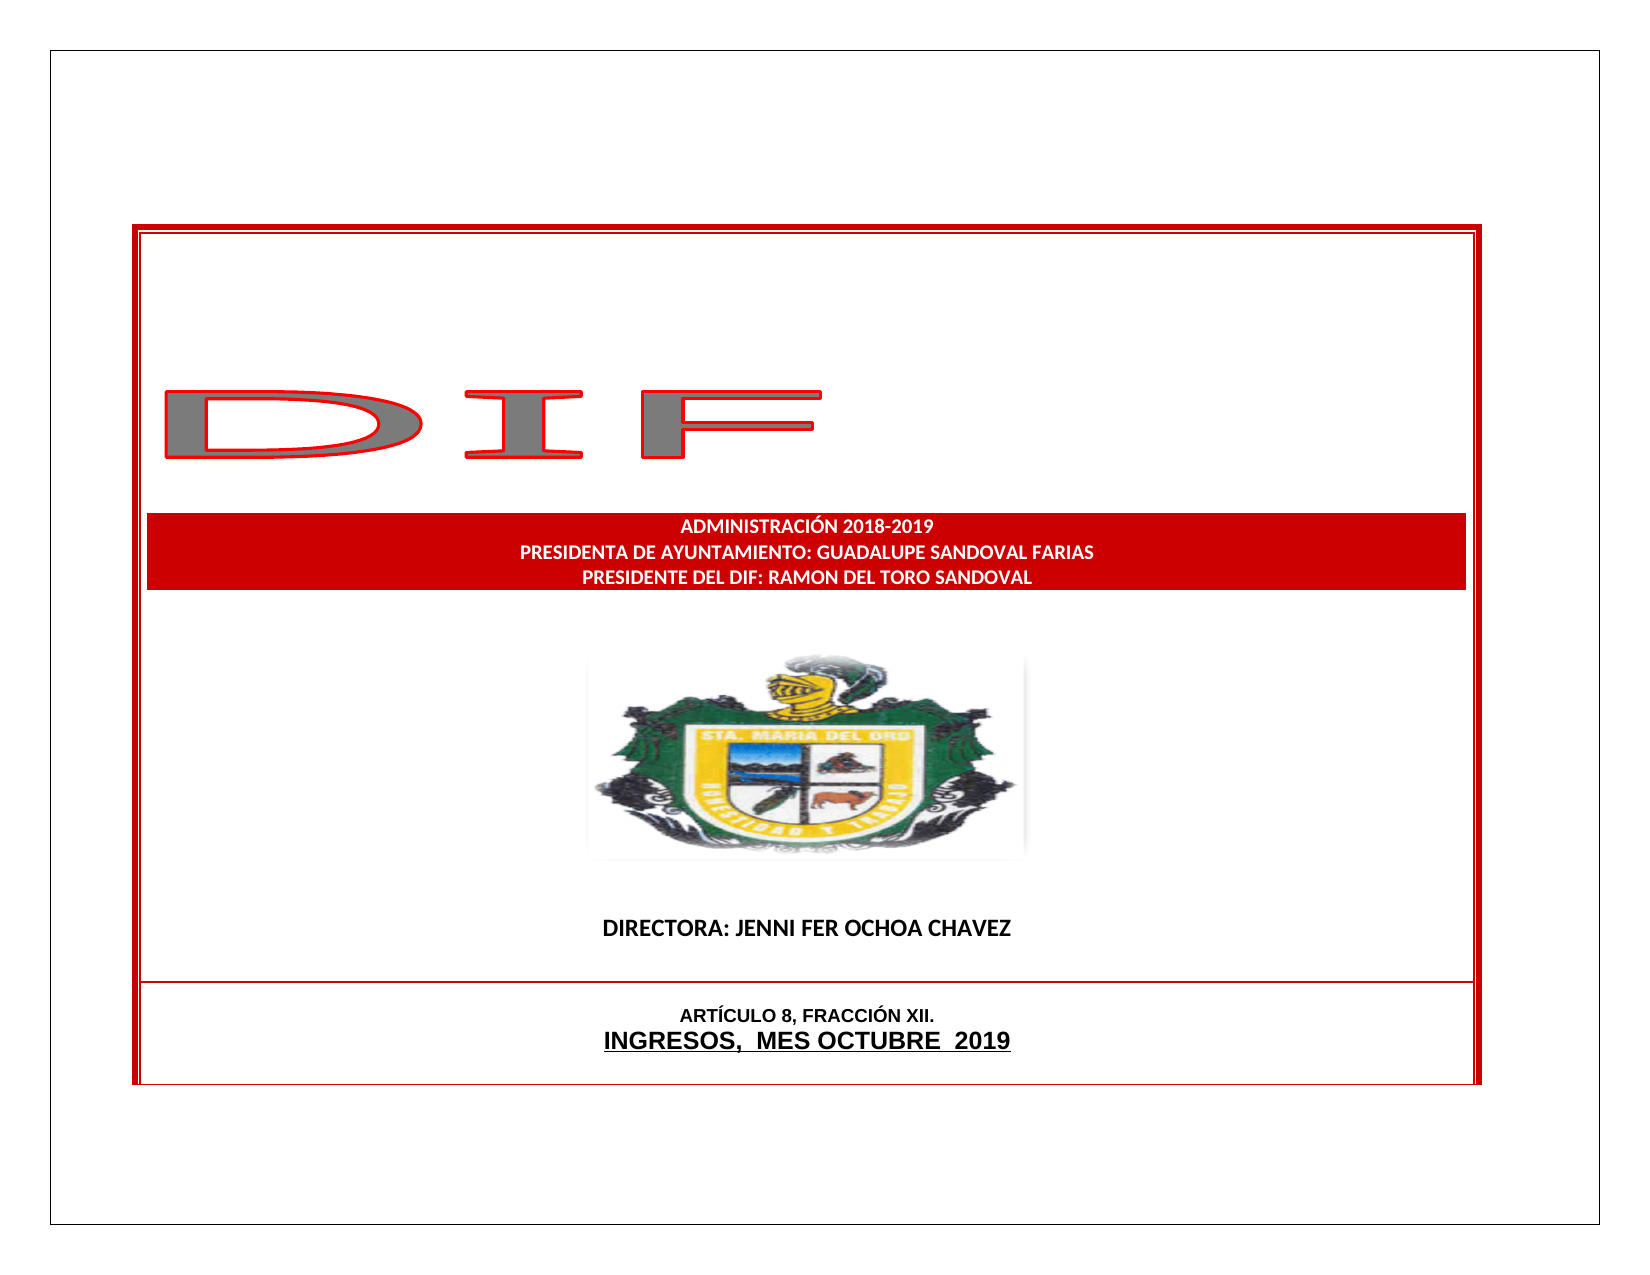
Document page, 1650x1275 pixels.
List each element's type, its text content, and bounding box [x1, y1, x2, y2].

table_header ADMINISTRACIÓN 2018-2019 PRESIDENTA DE AYUNTAMIENTO: GUADALUPE SANDOVAL FARIAS PRESIDENTE DEL DIF: RAMON DEL TORO SANDOVAL DIRECTORA: JENNI FER OCHOA CHAVEZ DIRECTORA: JENNI FER OCHOA CHAVEZ TITULAR DE LA UNIDAD DE TR OSCAR RODRIGUEZ [141, 234, 1473, 981]
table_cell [141, 983, 1473, 1083]
picture [608, 676, 1007, 836]
